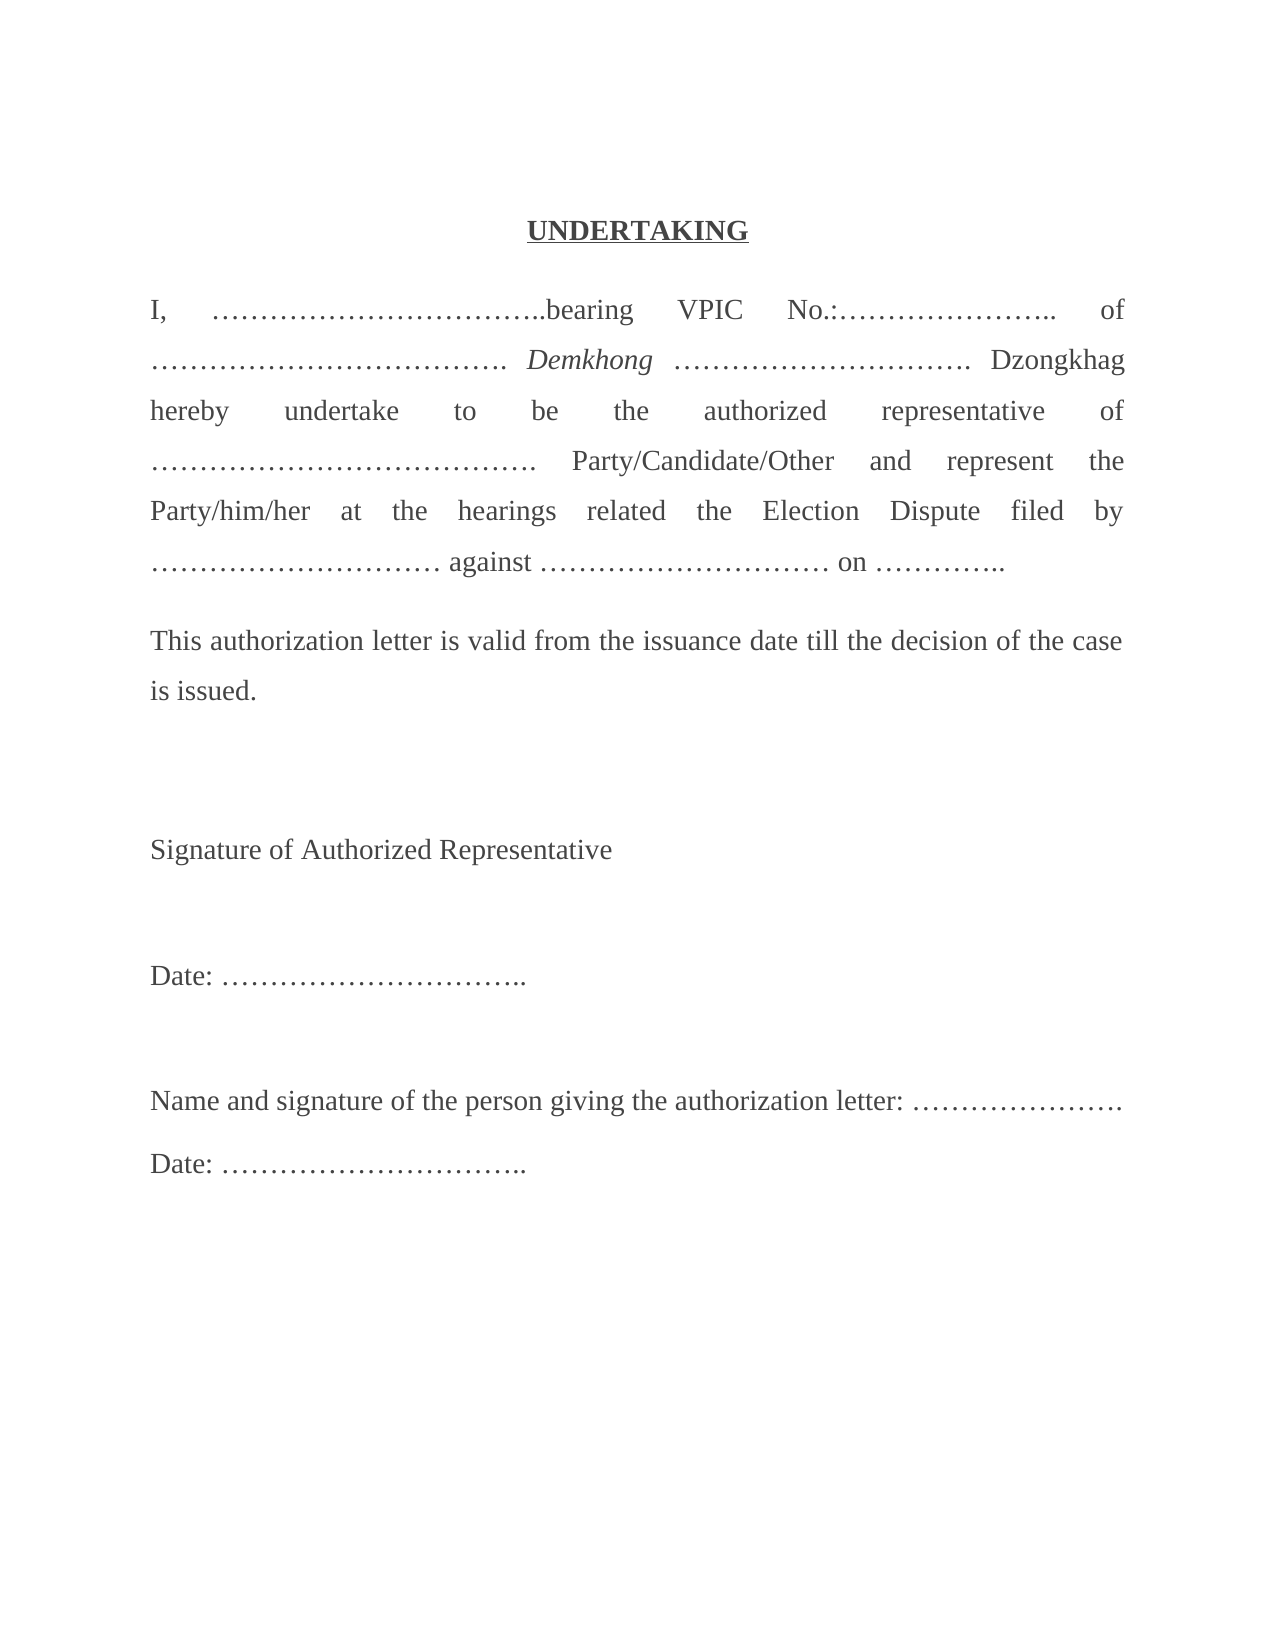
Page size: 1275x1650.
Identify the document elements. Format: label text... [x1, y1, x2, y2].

text UNDERTAKING [150, 213, 1125, 246]
text Name and signature of the person giving the authorization letter: …………………. [150, 1083, 1125, 1117]
text Date: ………………………….. [150, 958, 1125, 991]
text Signature of Authorized Representative [150, 832, 1125, 866]
text I, ……………………………..bearing VPIC No.:………………….. of ………………………………. Demkhong …………………………. Dzongkhag hereby undertake to be the authorized representative of …………………………………. Party/Candidate/Other and represent the Party/him/her at the hearings related the Election Dispute filed by ………………………… against ………………………… on ………….. [150, 292, 1125, 577]
text Date: ………………………….. [150, 1146, 1125, 1179]
text This authorization letter is valid from the issuance date till the decision of the case is issued. [150, 623, 1125, 707]
